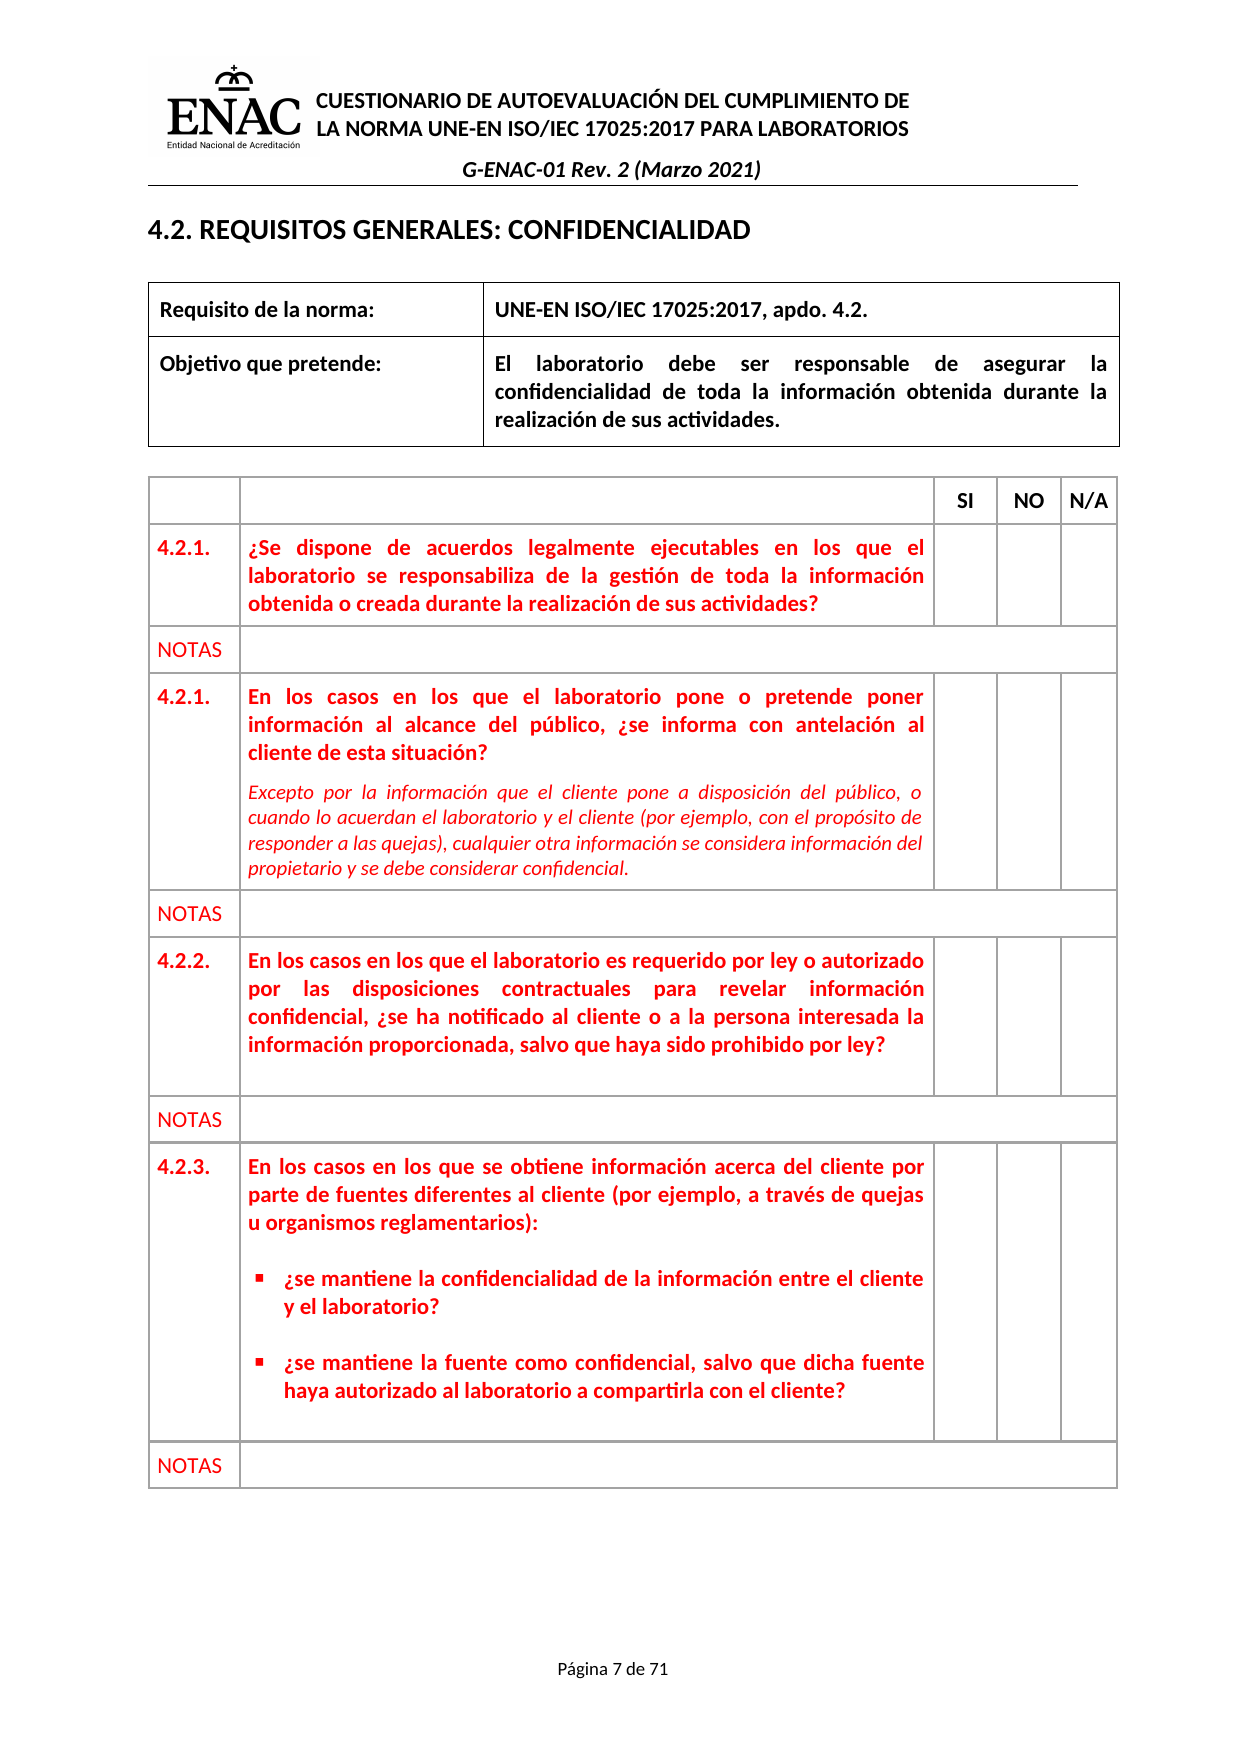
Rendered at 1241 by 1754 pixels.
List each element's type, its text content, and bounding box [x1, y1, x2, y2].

table_cell 4.2.3. [150, 1144, 239, 1440]
table_cell NOTAS [150, 1443, 239, 1487]
table_header [241, 478, 933, 522]
table_cell NOTAS [150, 1097, 239, 1141]
table_cell [935, 525, 996, 625]
table_header Requisito de la norma: [149, 283, 483, 336]
table_cell [241, 891, 1116, 936]
table_cell NOTAS [150, 891, 239, 936]
table_cell 4.2.2. [150, 938, 239, 1094]
table_cell [935, 938, 996, 1094]
table_cell [1062, 674, 1116, 889]
table_cell En los casos en los que el laboratorio pone o pretende poner información al alcance del público, ¿se informa con antelación al cliente de esta situación? Excepto por la información que el cliente pone a disposición del público, o cuando lo acuerdan el laboratorio y el cliente (por ejemplo, con el propósito de responder a las quejas), cualquier otra información se considera información del propietario y se debe considerar confidencial. [241, 674, 933, 889]
table_cell 4.2.1. [150, 525, 239, 625]
table_cell [1062, 1144, 1116, 1440]
table_cell En los casos en los que el laboratorio es requerido por ley o autorizado por las disposiciones contractuales para revelar información confidencial, ¿se ha notificado al cliente o a la persona interesada la información proporcionada, salvo que haya sido prohibido por ley? [241, 938, 933, 1094]
table_cell [1062, 938, 1116, 1094]
table_cell El laboratorio debe ser responsable de asegurar la confidencialidad de toda la información obtenida durante la realización de sus actividades. [484, 337, 1119, 446]
picture [147, 56, 321, 157]
table_cell [935, 1144, 996, 1440]
table_header UNE-EN ISO/IEC 17025:2017, apdo. 4.2. [484, 283, 1119, 336]
table_header [150, 478, 239, 522]
table_cell [998, 525, 1060, 625]
table_cell Objetivo que pretende: [149, 337, 483, 446]
table_cell 4.2.1. [150, 674, 239, 889]
table_cell NOTAS [150, 627, 239, 672]
table_header SI [935, 478, 996, 522]
table_cell [998, 938, 1060, 1094]
table_cell [1062, 525, 1116, 625]
table_cell [241, 1097, 1116, 1141]
table_cell [241, 627, 1116, 672]
table_cell [998, 674, 1060, 889]
table_header N/A [1062, 478, 1116, 522]
subtitle 4.2. REQUISITOS GENERALES: CONFIDENCIALIDAD [148, 211, 1078, 247]
table_cell En los casos en los que se obtiene información acerca del cliente por parte de fuentes diferentes al cliente (por ejemplo, a través de quejas u organismos reglamentarios): ¿se mantiene la confidencialidad de la información entre el cliente y el laboratorio? ¿se mantiene la fuente como confidencial, salvo que dicha fuente haya autorizado al laboratorio a compartirla con el cliente? [241, 1144, 933, 1440]
table_cell [241, 1443, 1116, 1487]
table_cell [935, 674, 996, 889]
table_cell [998, 1144, 1060, 1440]
table_cell ¿Se dispone de acuerdos legalmente ejecutables en los que el laboratorio se responsabiliza de la gestión de toda la información obtenida o creada durante la realización de sus actividades? [241, 525, 933, 625]
table_header NO [998, 478, 1060, 522]
